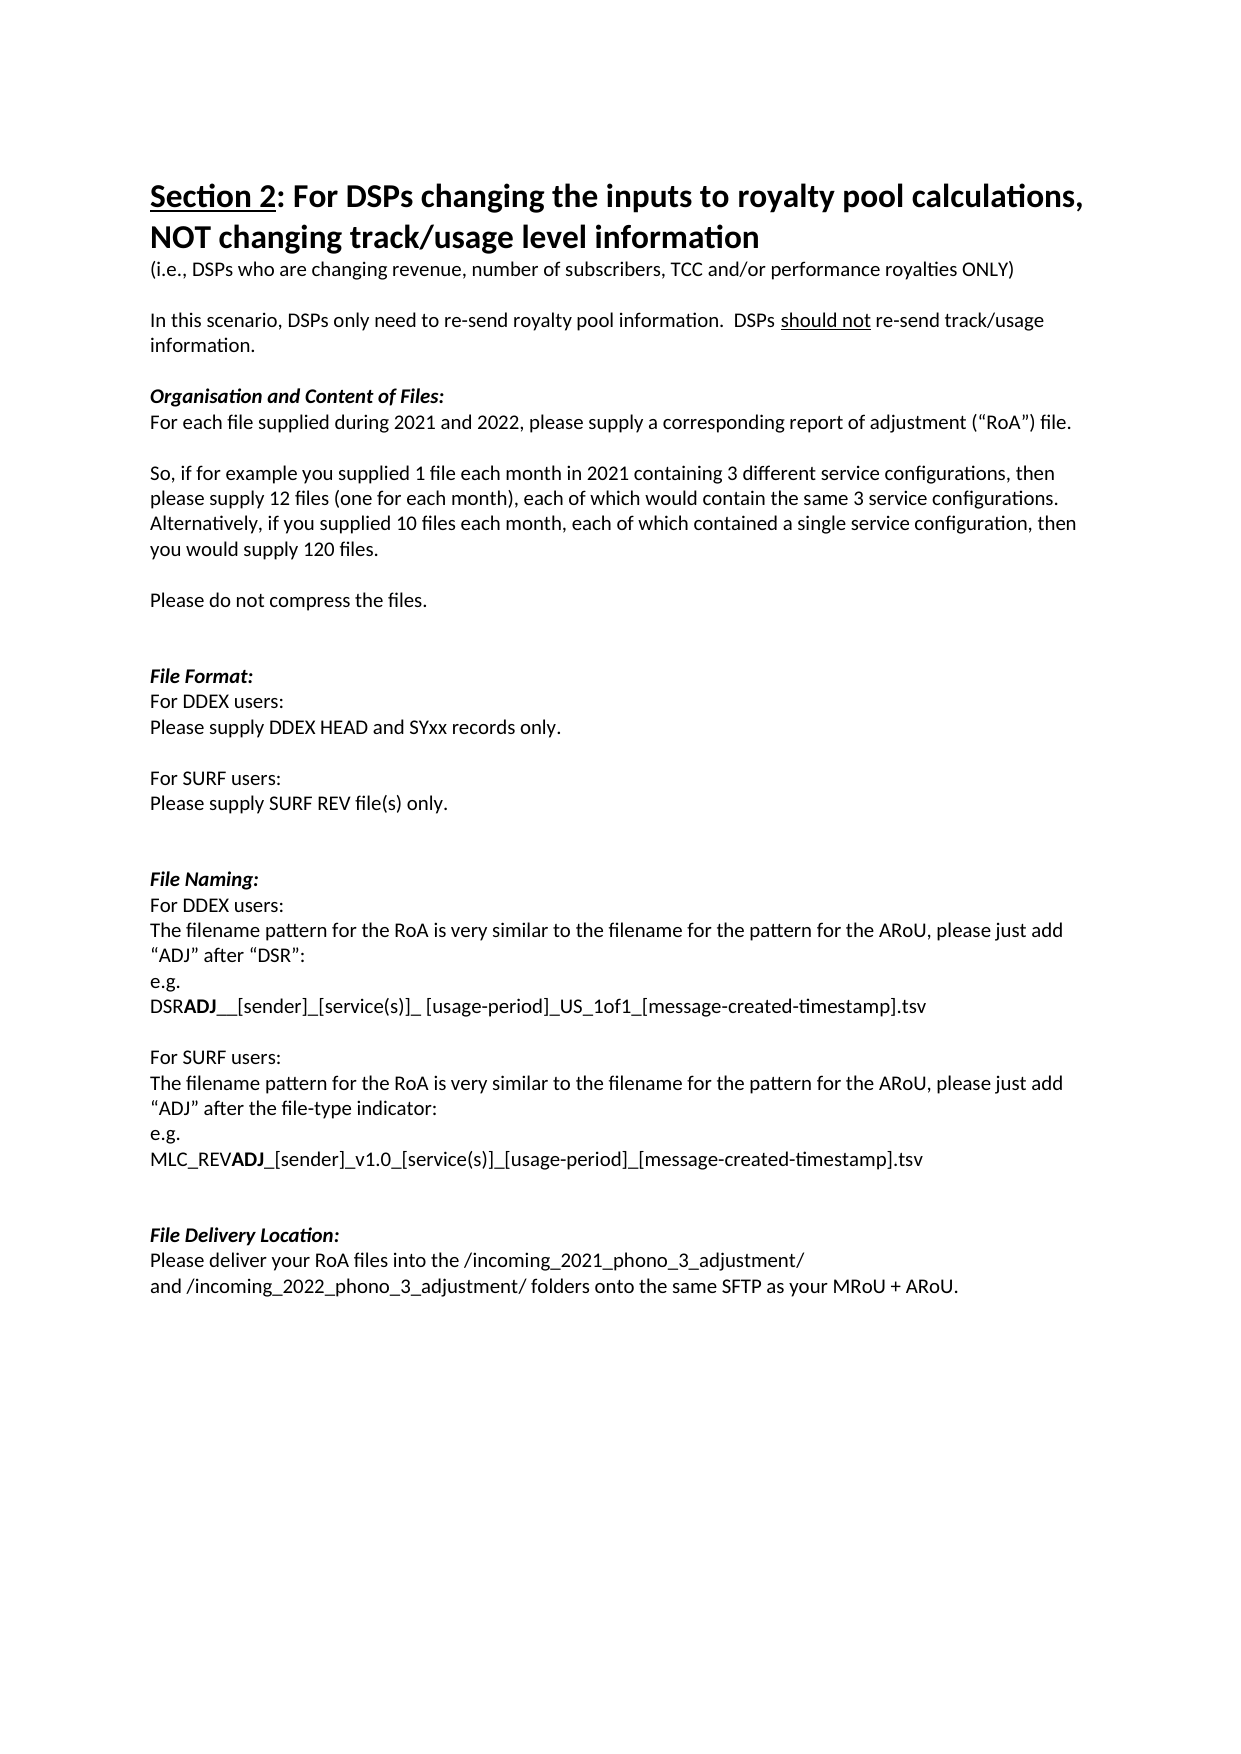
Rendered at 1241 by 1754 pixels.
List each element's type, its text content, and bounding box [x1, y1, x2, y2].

text The filename pattern for the RoA is very similar to the filename for the pattern for the ARoU, please just add “ADJ” after “DSR”: [150, 917, 1090, 968]
text For each file supplied during 2021 and 2022, please supply a corresponding report of adjustment (“RoA”) file. [150, 409, 1090, 434]
text In this scenario, DSPs only need to re-send royalty pool information. DSPs should not re-send track/usage information. [150, 307, 1090, 358]
text MLC_REVADJ_[sender]_v1.0_[service(s)]_[usage-period]_[message-created-timestamp].tsv [150, 1146, 1090, 1171]
text For SURF users: [150, 1044, 1090, 1070]
text e.g. [150, 1121, 1090, 1146]
text For DDEX users: [150, 688, 1090, 714]
text For SURF users: [150, 765, 1090, 790]
text Alternatively, if you supplied 10 files each month, each of which contained a single service configuration, then you would supply 120 files. [150, 511, 1090, 561]
text File Delivery Location: [150, 1222, 1090, 1248]
text Please deliver your RoA files into the /incoming_2021_phono_3_adjustment/ and /incoming_2022_phono_3_adjustment/ folders onto the same SFTP as your MRoU + ARoU. [150, 1248, 1090, 1298]
text For DDEX users: [150, 892, 1090, 917]
text Organisation and Content of Files: [150, 383, 1090, 409]
text File Naming: [150, 866, 1090, 892]
text Please do not compress the files. [150, 587, 1090, 612]
text (i.e., DSPs who are changing revenue, number of subscribers, TCC and/or performance royalties ONLY) [150, 256, 1090, 282]
text Please supply SURF REV file(s) only. [150, 790, 1090, 816]
text Please supply DDEX HEAD and SYxx records only. [150, 714, 1090, 739]
text DSRADJ__[sender]_[service(s)]_ [usage-period]_US_1of1_[message-created-timestamp].tsv [150, 993, 1090, 1019]
text So, if for example you supplied 1 file each month in 2021 containing 3 different service configurations, then please supply 12 files (one for each month), each of which would contain the same 3 service configurations. [150, 460, 1090, 511]
text The filename pattern for the RoA is very similar to the filename for the pattern for the ARoU, please just add “ADJ” after the file-type indicator: [150, 1070, 1090, 1121]
text e.g. [150, 968, 1090, 993]
text File Format: [150, 663, 1090, 688]
subtitle Section 2: For DSPs changing the inputs to royalty pool calculations, NOT changing track/usage level information [150, 175, 1090, 256]
